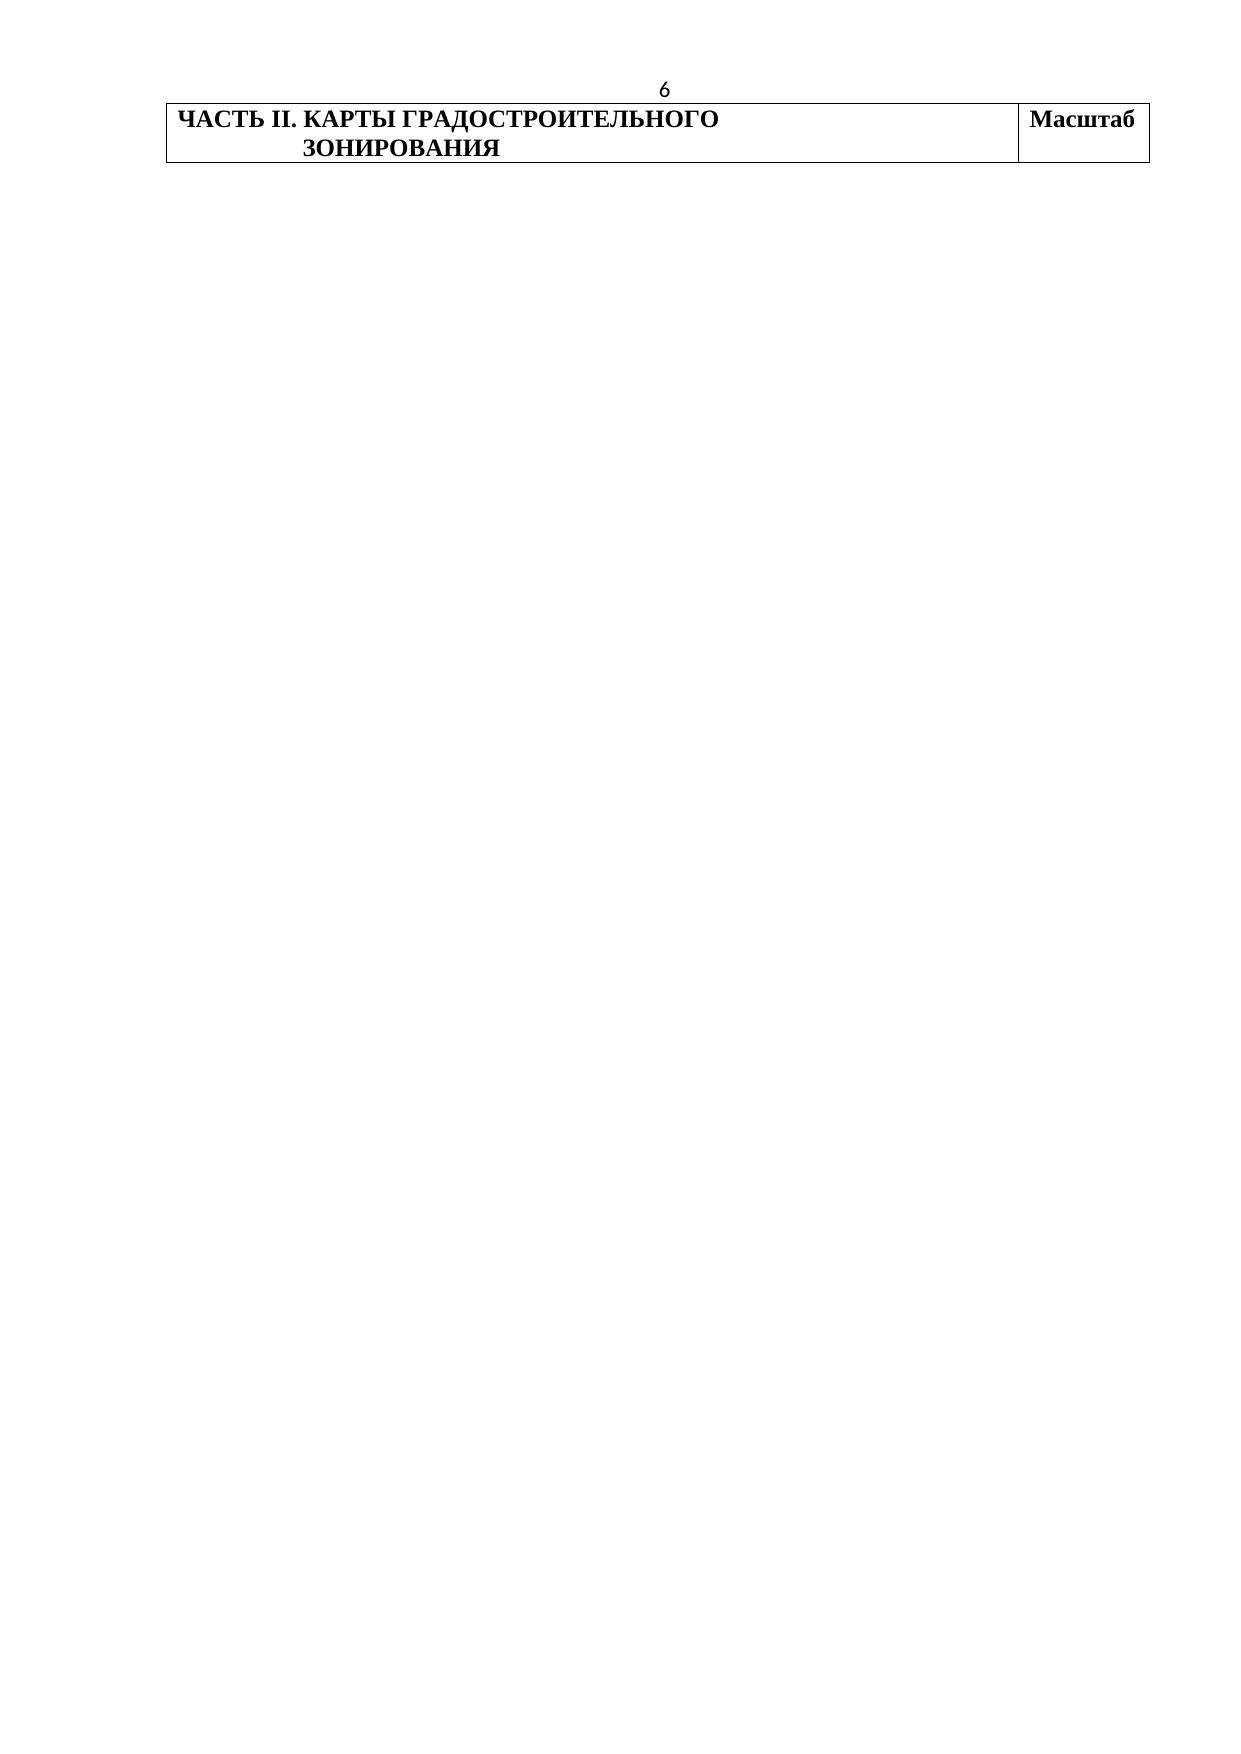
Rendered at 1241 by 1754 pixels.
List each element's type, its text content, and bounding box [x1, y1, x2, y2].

table_header Масштаб [1019, 104, 1149, 162]
table_header ЧАСТЬ II. КАРТЫ ГРАДОСТРОИТЕЛЬНОГО ЗОНИРОВАНИЯ [167, 104, 1018, 162]
